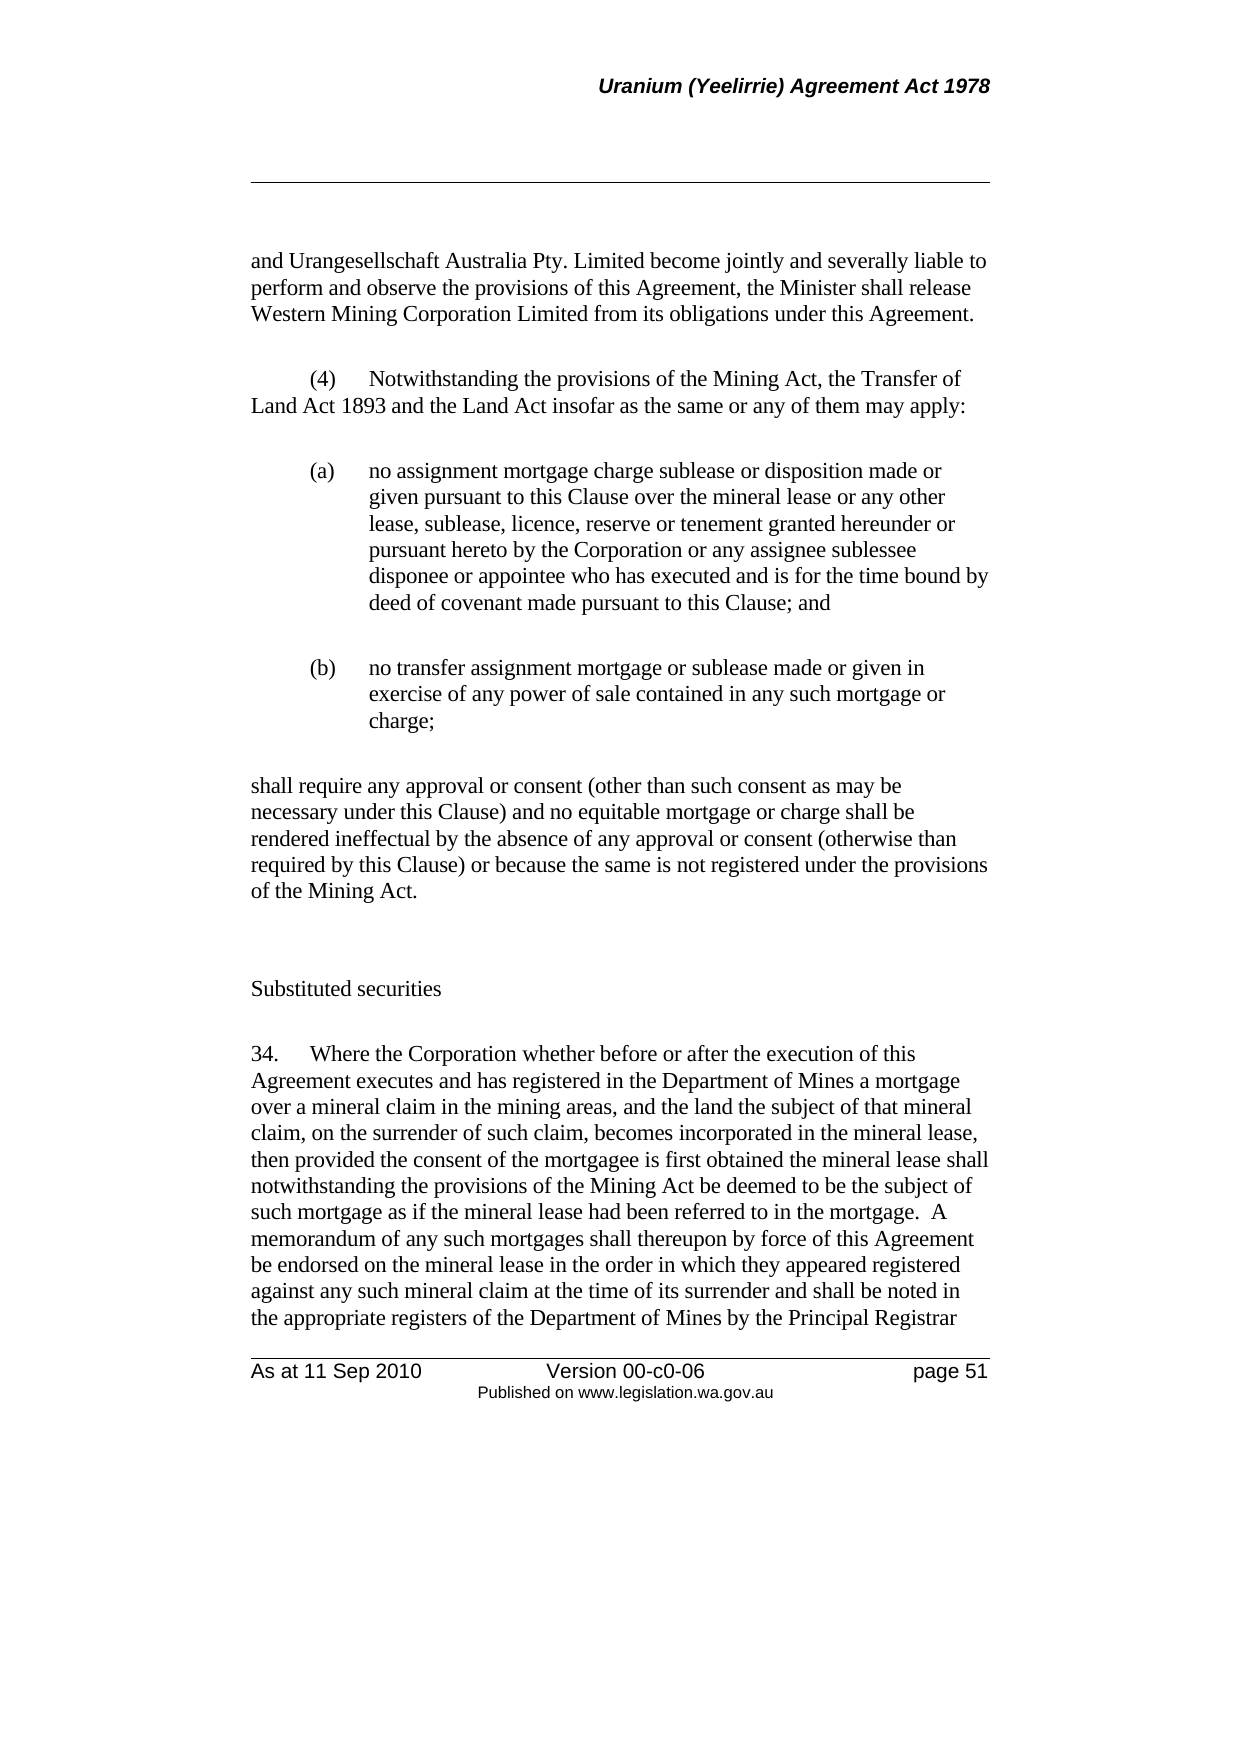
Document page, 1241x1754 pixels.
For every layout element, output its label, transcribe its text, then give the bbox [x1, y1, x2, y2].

text (4) Notwithstanding the provisions of the Mining Act, the Transfer of Land Act 1893 and the Land Act insofar as the same or any of them may apply: [251, 365, 990, 418]
text (b) no transfer assignment mortgage or sublease made or given in exercise of any power of sale contained in any such mortgage or charge; [251, 654, 990, 733]
text shall require any approval or consent (other than such consent as may be necessary under this Clause) and no equitable mortgage or charge shall be rendered ineffectual by the absence of any approval or consent (otherwise than required by this Clause) or because the same is not registered under the provisions of the Mining Act. [251, 772, 990, 904]
text (a) no assignment mortgage charge sublease or disposition made or given pursuant to this Clause over the mineral lease or any other lease, sublease, licence, reserve or tenement granted hereunder or pursuant hereto by the Corporation or any assignee sublessee disponee or appointee who has executed and is for the time bound by deed of covenant made pursuant to this Clause; and [251, 457, 990, 615]
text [251, 1040, 990, 1330]
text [251, 247, 990, 327]
text Substituted securities [251, 975, 990, 1001]
